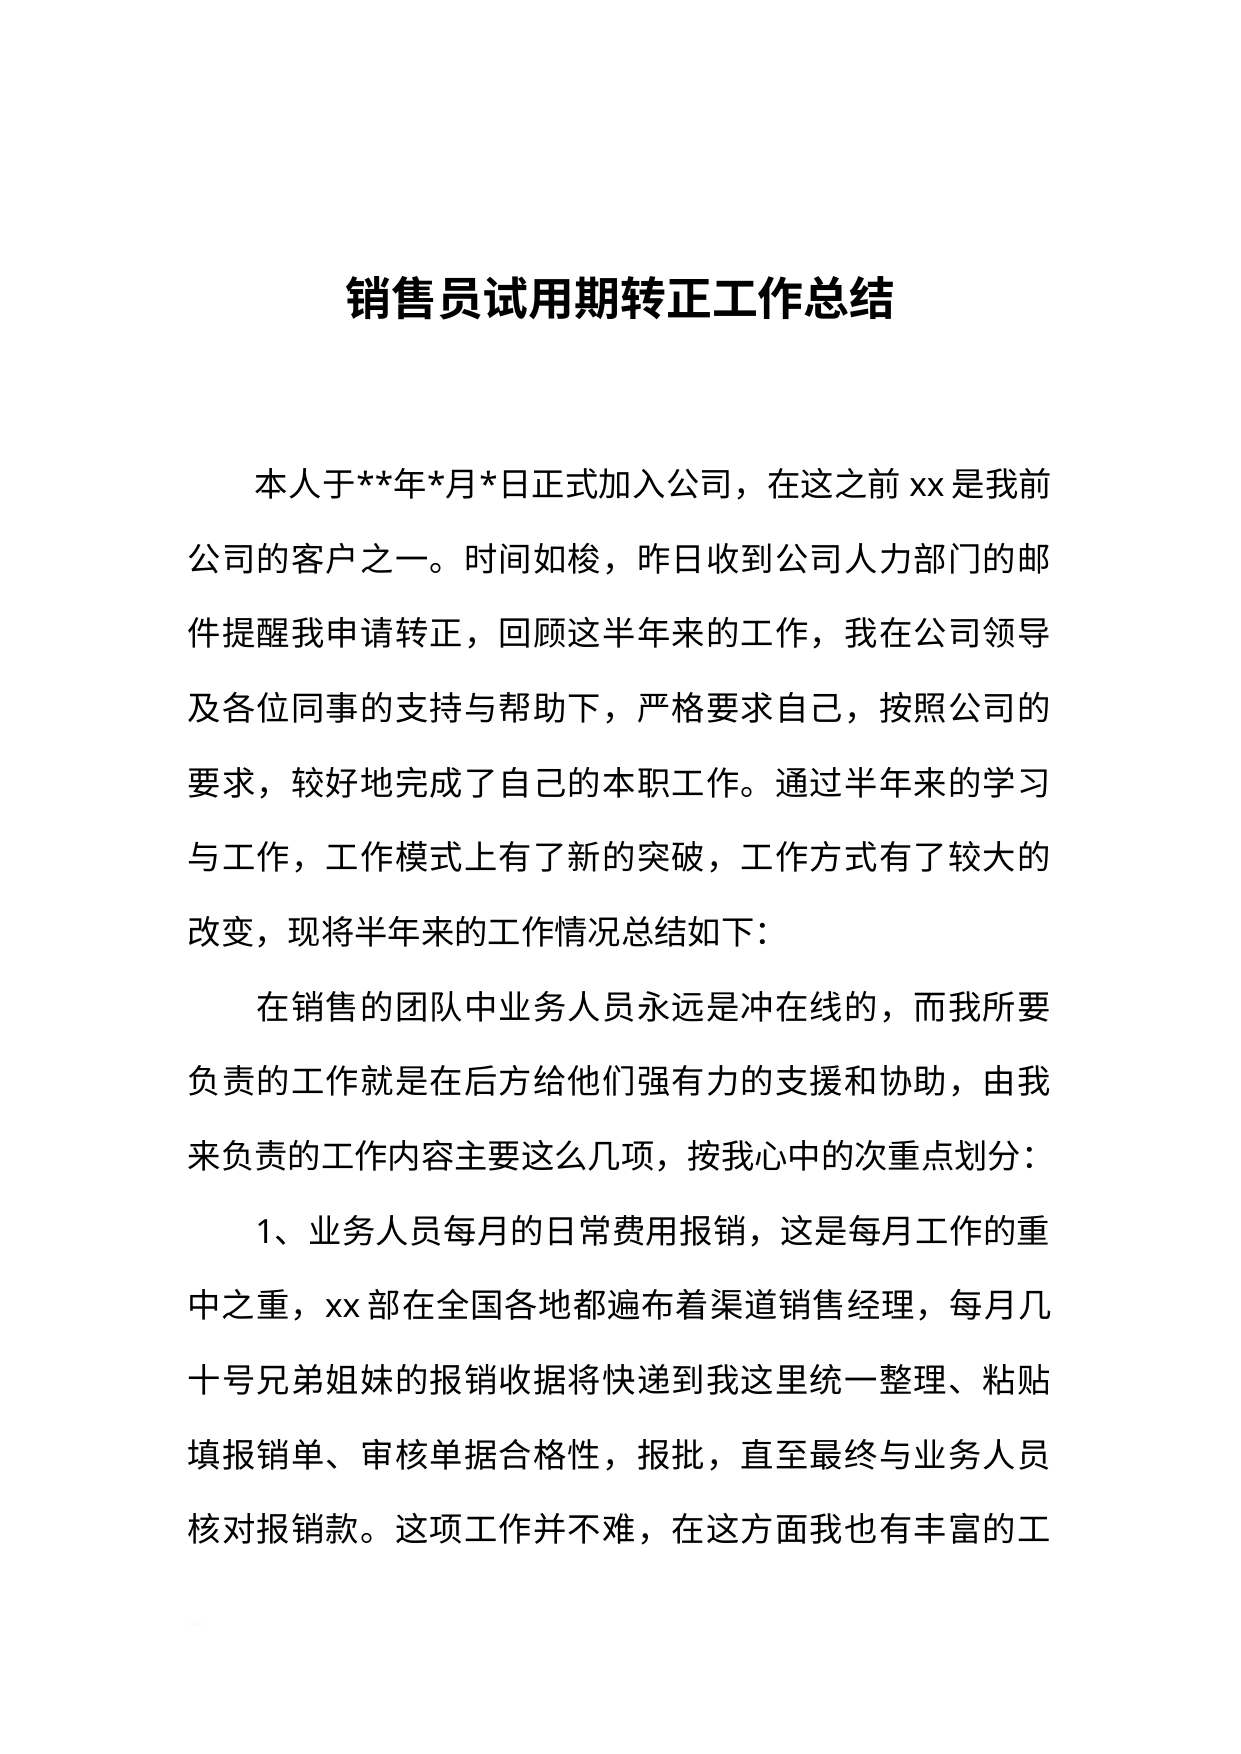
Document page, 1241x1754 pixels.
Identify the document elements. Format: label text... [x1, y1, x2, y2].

text 销售员试用期转正工作总结 [187, 162, 1053, 344]
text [187, 374, 1053, 1560]
